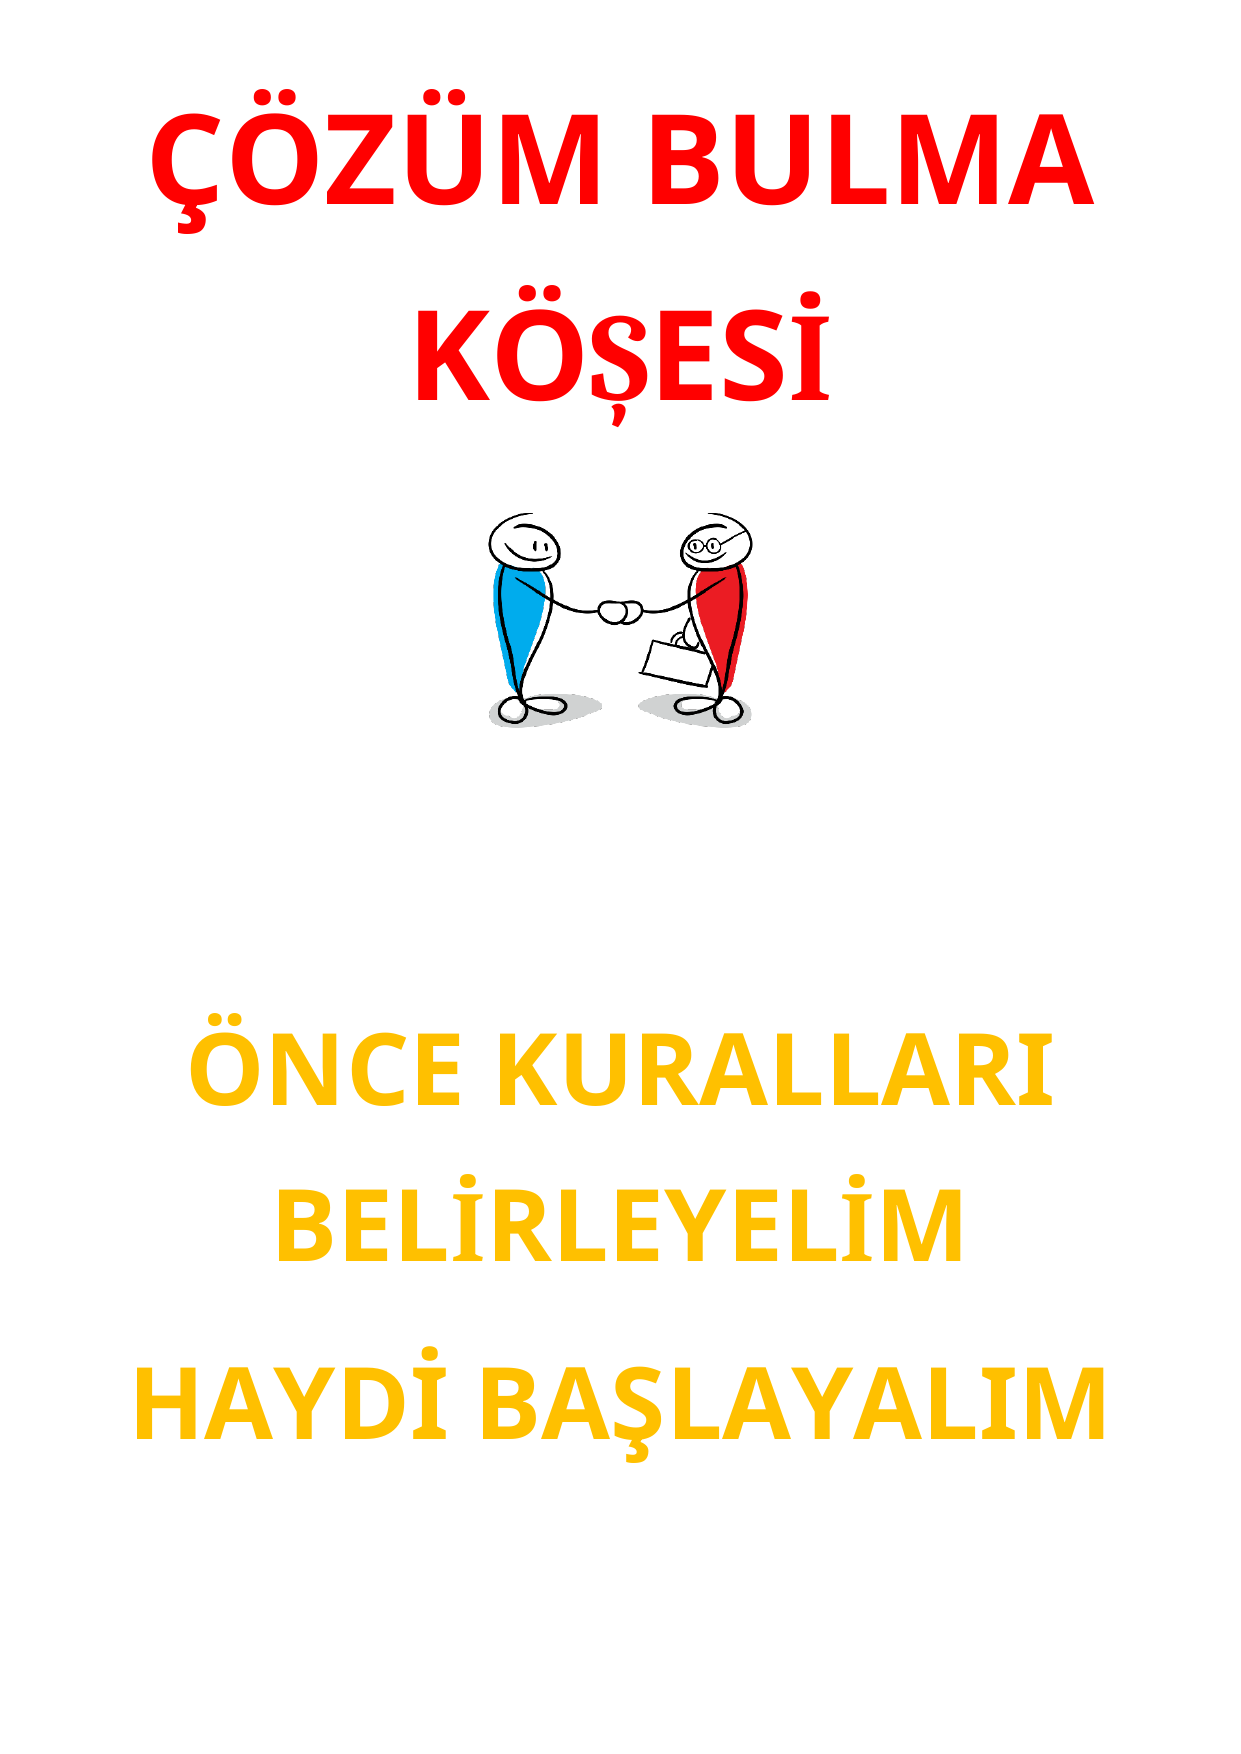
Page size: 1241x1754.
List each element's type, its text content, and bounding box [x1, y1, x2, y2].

text ÇÖZÜM BULMA KÖŞESİ [59, 71, 1181, 437]
text HAYDİ BAŞLAYALIM [59, 1332, 1181, 1469]
picture [483, 483, 757, 757]
text ÖNCE KURALLARI BELİRLEYELİM [59, 998, 1181, 1291]
